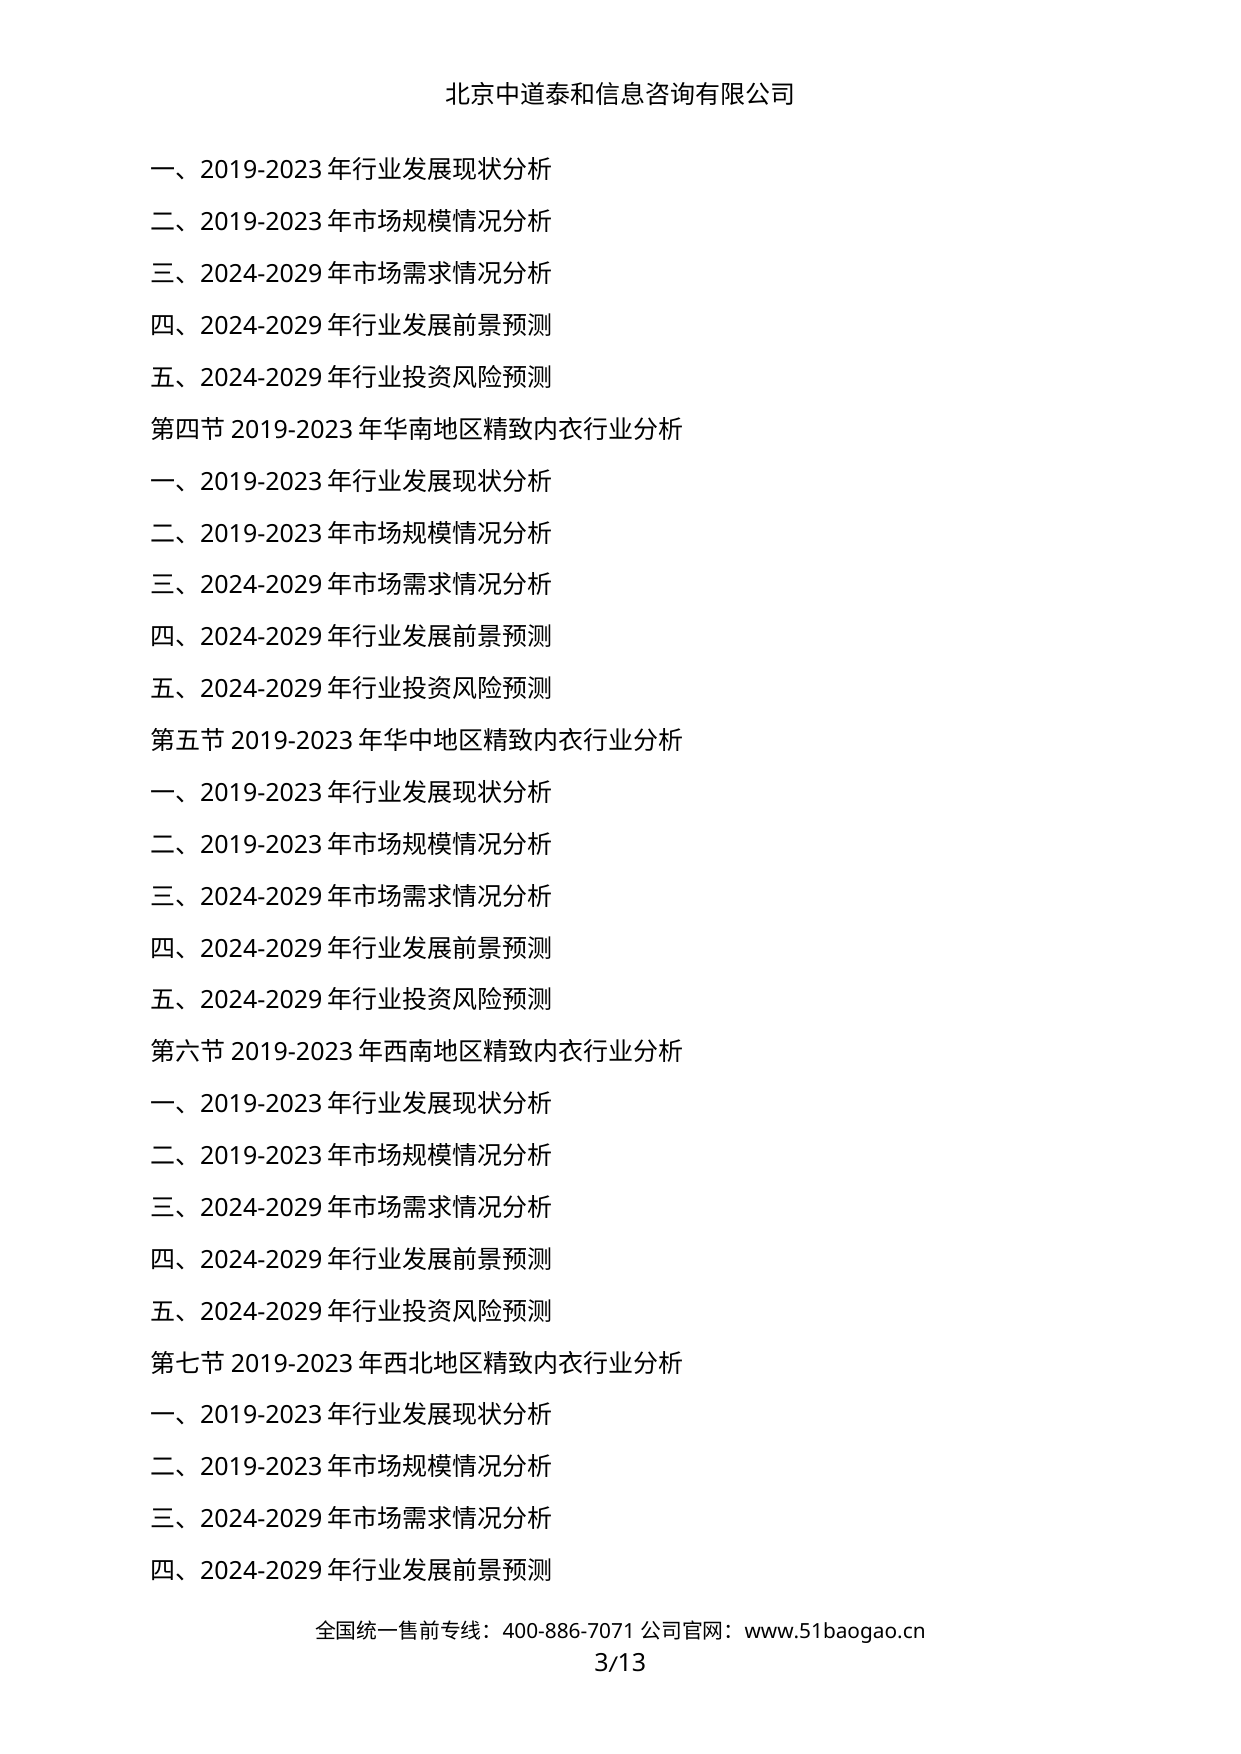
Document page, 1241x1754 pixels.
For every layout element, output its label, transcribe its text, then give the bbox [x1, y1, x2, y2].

text 五、2024-2029年行业投资风险预测 [150, 357, 1090, 394]
text 第六节 2019-2023年西南地区精致内衣行业分析 [150, 1032, 1090, 1068]
text 四、2024-2029年行业发展前景预测 [150, 928, 1090, 964]
text 四、2024-2029年行业发展前景预测 [150, 1239, 1090, 1276]
text 四、2024-2029年行业发展前景预测 [150, 617, 1090, 653]
text 二、2019-2023年市场规模情况分析 [150, 824, 1090, 861]
text 三、2024-2029年市场需求情况分析 [150, 254, 1090, 290]
text 四、2024-2029年行业发展前景预测 [150, 1551, 1090, 1587]
text 一、2019-2023年行业发展现状分析 [150, 461, 1090, 497]
text 一、2019-2023年行业发展现状分析 [150, 772, 1090, 809]
text 二、2019-2023年市场规模情况分析 [150, 1136, 1090, 1172]
text 第四节 2019-2023年华南地区精致内衣行业分析 [150, 409, 1090, 446]
text 一、2019-2023年行业发展现状分析 [150, 1084, 1090, 1120]
text 五、2024-2029年行业投资风险预测 [150, 1291, 1090, 1327]
text 五、2024-2029年行业投资风险预测 [150, 669, 1090, 705]
text 三、2024-2029年市场需求情况分析 [150, 876, 1090, 912]
text 二、2019-2023年市场规模情况分析 [150, 202, 1090, 238]
text 四、2024-2029年行业发展前景预测 [150, 306, 1090, 342]
text 三、2024-2029年市场需求情况分析 [150, 565, 1090, 601]
text 第七节 2019-2023年西北地区精致内衣行业分析 [150, 1343, 1090, 1379]
text 二、2019-2023年市场规模情况分析 [150, 1447, 1090, 1483]
text 三、2024-2029年市场需求情况分析 [150, 1187, 1090, 1224]
text 三、2024-2029年市场需求情况分析 [150, 1499, 1090, 1535]
text 第五节 2019-2023年华中地区精致内衣行业分析 [150, 721, 1090, 757]
text 一、2019-2023年行业发展现状分析 [150, 1395, 1090, 1431]
text 一、2019-2023年行业发展现状分析 [150, 150, 1090, 186]
text 五、2024-2029年行业投资风险预测 [150, 980, 1090, 1016]
text 二、2019-2023年市场规模情况分析 [150, 513, 1090, 549]
